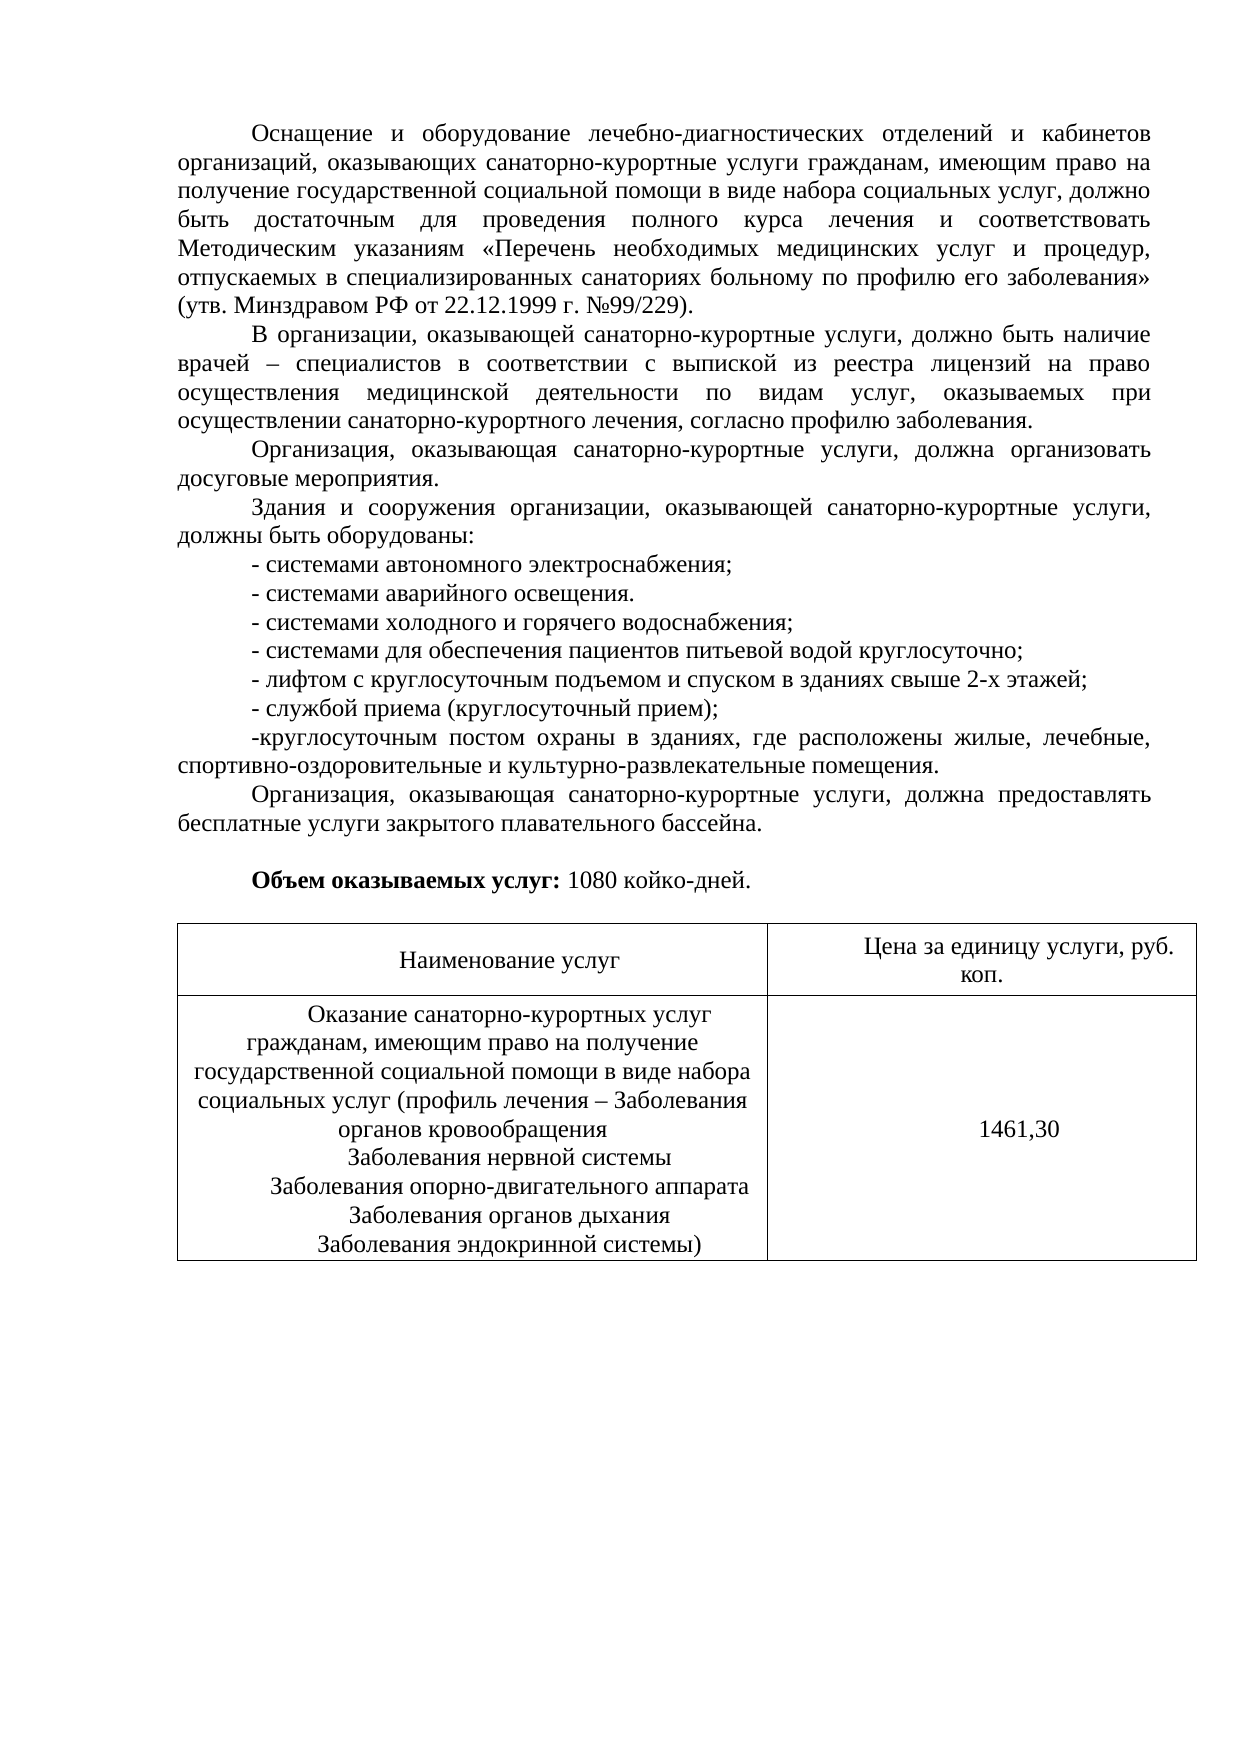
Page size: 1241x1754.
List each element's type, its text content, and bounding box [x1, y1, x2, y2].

text - системами для обеспечения пациентов питьевой водой круглосуточно; [177, 636, 1152, 664]
text - службой приема (круглосуточный прием); [177, 693, 1152, 722]
text Организация, оказывающая санаторно-курортные услуги, должна организовать досуговые мероприятия. [177, 434, 1152, 492]
table_header Цена за единицу услуги, руб. коп. [768, 924, 1196, 995]
text -круглосуточным постом охраны в зданиях, где расположены жилые, лечебные, спортивно-оздоровительные и культурно-развлекательные помещения. [177, 722, 1152, 779]
text Организация, оказывающая санаторно-курортные услуги, должна предоставлять бесплатные услуги закрытого плавательного бассейна. [177, 779, 1152, 837]
text Объем оказываемых услуг: 1080 койко-дней. [177, 866, 1152, 894]
table_cell Оказание санаторно-курортных услуг гражданам, имеющим право на получение государственной социальной помощи в виде набора социальных услуг (профиль лечения – Заболевания органов кровообращения Заболевания нервной системы Заболевания опорно-двигательного аппарата Заболевания органов дыхания Заболевания эндокринной системы) [178, 996, 767, 1260]
text - системами холодного и горячего водоснабжения; [177, 607, 1152, 636]
text В организации, оказывающей санаторно-курортные услуги, должно быть наличие врачей – специалистов в соответствии с выпиской из реестра лицензий на право осуществления медицинской деятельности по видам услуг, оказываемых при осуществлении санаторно-курортного лечения, согласно профилю заболевания. [177, 319, 1152, 434]
text - системами аварийного освещения. [177, 578, 1152, 607]
table_header Наименование услуг [178, 924, 767, 995]
table_cell 1461,30 [768, 996, 1196, 1260]
text - системами автономного электроснабжения; [177, 549, 1152, 578]
text Оснащение и оборудование лечебно-диагностических отделений и кабинетов организаций, оказывающих санаторно-курортные услуги гражданам, имеющим право на получение государственной социальной помощи в виде набора социальных услуг, должно быть достаточным для проведения полного курса лечения и соответствовать Методическим указаниям «Перечень необходимых медицинских услуг и процедур, отпускаемых в специализированных санаториях больному по профилю его заболевания» (утв. Минздравом РФ от 22.12.1999 г. №99/229). [177, 118, 1152, 319]
text Здания и сооружения организации, оказывающей санаторно-курортные услуги, должны быть оборудованы: [177, 492, 1152, 549]
text - лифтом с круглосуточным подъемом и спуском в зданиях свыше 2-х этажей; [177, 664, 1152, 693]
